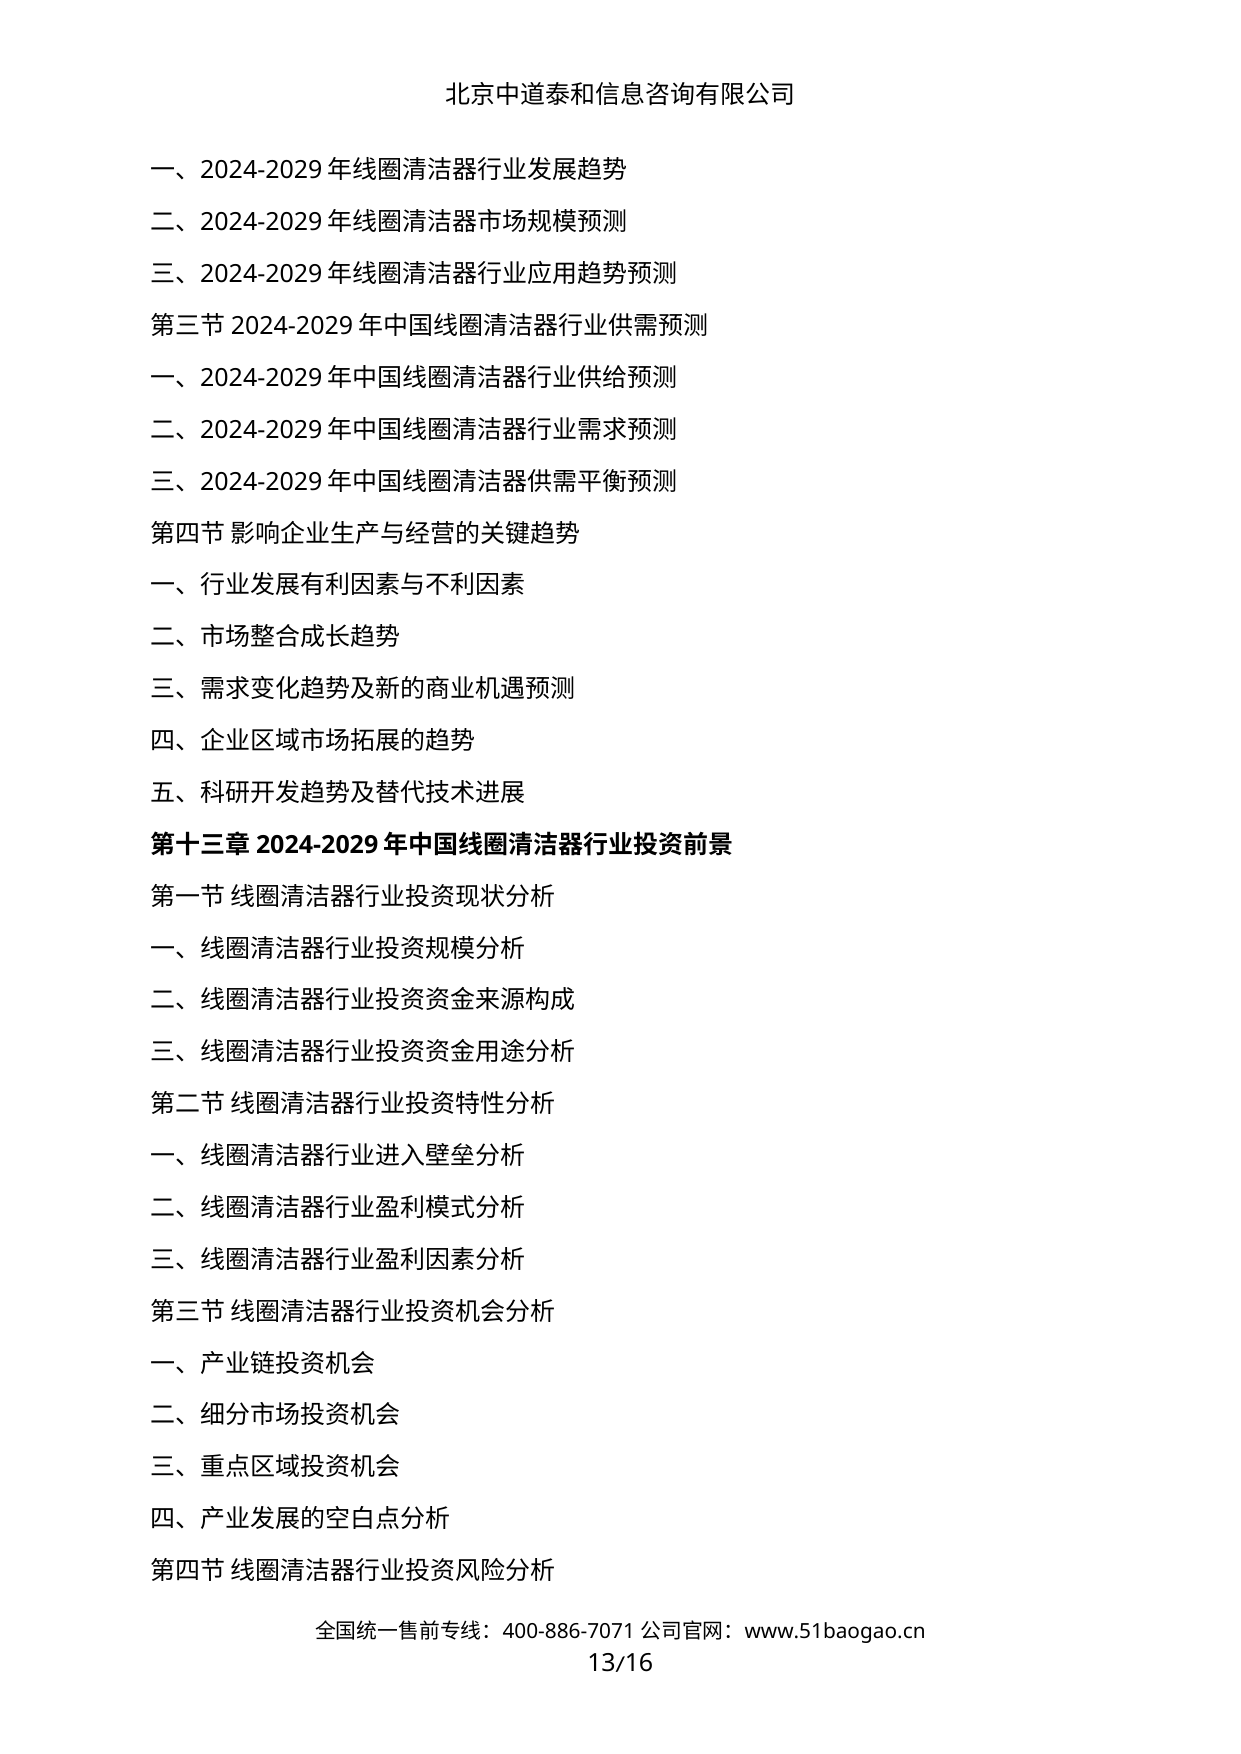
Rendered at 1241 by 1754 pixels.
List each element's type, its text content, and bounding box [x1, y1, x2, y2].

text 三、2024-2029年线圈清洁器行业应用趋势预测 [150, 254, 1090, 290]
text 二、线圈清洁器行业盈利模式分析 [150, 1187, 1090, 1224]
text 三、2024-2029年中国线圈清洁器供需平衡预测 [150, 461, 1090, 497]
text 二、市场整合成长趋势 [150, 617, 1090, 653]
text 第二节 线圈清洁器行业投资特性分析 [150, 1084, 1090, 1120]
text 二、细分市场投资机会 [150, 1395, 1090, 1431]
text 一、线圈清洁器行业投资规模分析 [150, 928, 1090, 964]
text 一、线圈清洁器行业进入壁垒分析 [150, 1136, 1090, 1172]
text 三、重点区域投资机会 [150, 1447, 1090, 1483]
text 一、行业发展有利因素与不利因素 [150, 565, 1090, 601]
text 二、2024-2029年线圈清洁器市场规模预测 [150, 202, 1090, 238]
text 三、线圈清洁器行业盈利因素分析 [150, 1239, 1090, 1276]
text 一、2024-2029年中国线圈清洁器行业供给预测 [150, 357, 1090, 394]
text 第一节 线圈清洁器行业投资现状分析 [150, 876, 1090, 912]
text 第十三章 2024-2029年中国线圈清洁器行业投资前景 [150, 824, 1090, 861]
text 一、产业链投资机会 [150, 1343, 1090, 1379]
text 三、线圈清洁器行业投资资金用途分析 [150, 1032, 1090, 1068]
text 二、2024-2029年中国线圈清洁器行业需求预测 [150, 409, 1090, 446]
text 第四节 影响企业生产与经营的关键趋势 [150, 513, 1090, 549]
text 一、2024-2029年线圈清洁器行业发展趋势 [150, 150, 1090, 186]
text 四、产业发展的空白点分析 [150, 1499, 1090, 1535]
text 五、科研开发趋势及替代技术进展 [150, 772, 1090, 809]
text 第三节 线圈清洁器行业投资机会分析 [150, 1291, 1090, 1327]
text 第三节 2024-2029年中国线圈清洁器行业供需预测 [150, 306, 1090, 342]
text 四、企业区域市场拓展的趋势 [150, 721, 1090, 757]
text 三、需求变化趋势及新的商业机遇预测 [150, 669, 1090, 705]
text 第四节 线圈清洁器行业投资风险分析 [150, 1551, 1090, 1587]
text 二、线圈清洁器行业投资资金来源构成 [150, 980, 1090, 1016]
